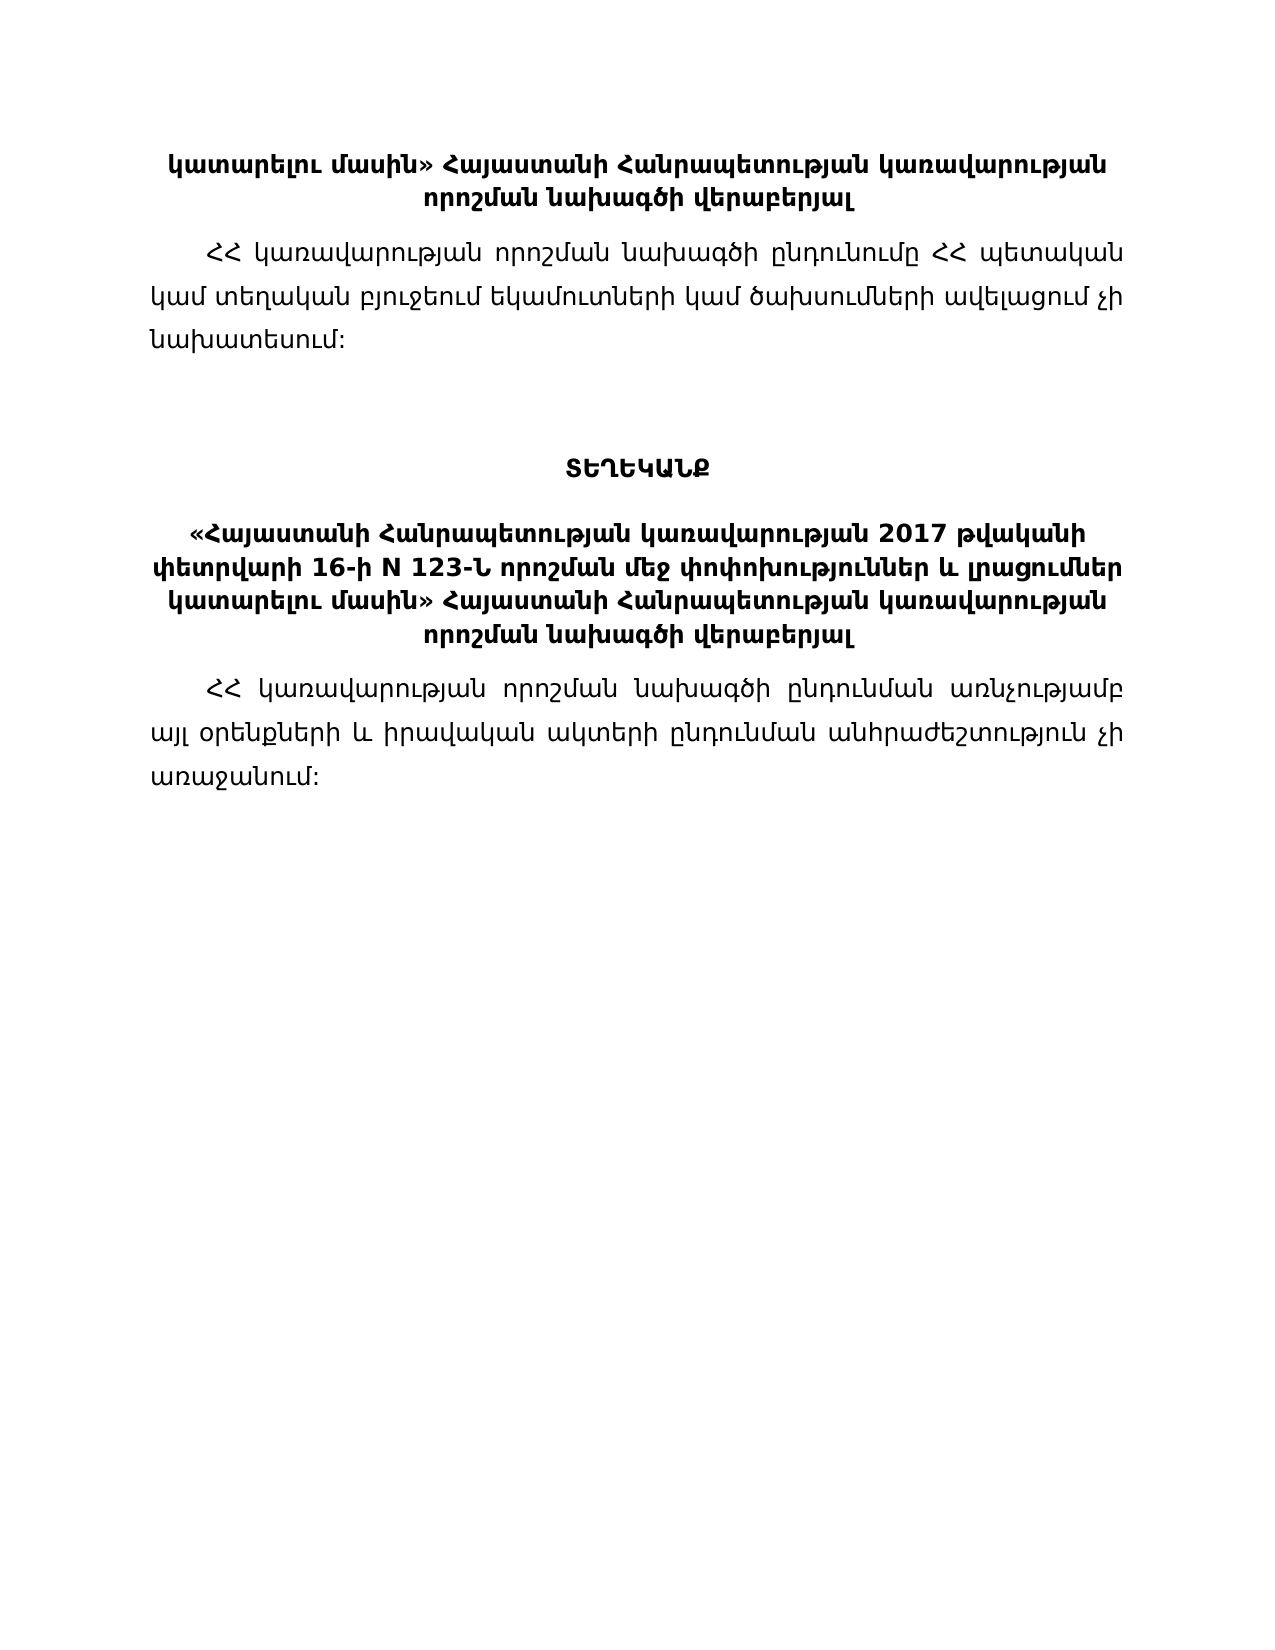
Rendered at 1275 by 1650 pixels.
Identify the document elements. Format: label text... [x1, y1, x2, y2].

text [150, 150, 1125, 213]
text ՏԵՂԵԿԱՆՔ [150, 454, 1125, 484]
text ՀՀ կառավարության որոշման նախագծի ընդունման առնչությամբ այլ օրենքների և իրավական ակտերի ընդունման անհրաժեշտություն չի առաջանում: [150, 674, 1125, 791]
text ՀՀ կառավարության որոշման նախագծի ընդունումը ՀՀ պետական կամ տեղական բյուջեում եկամուտների կամ ծախսումների ավելացում չի նախատեսում: [150, 238, 1125, 354]
